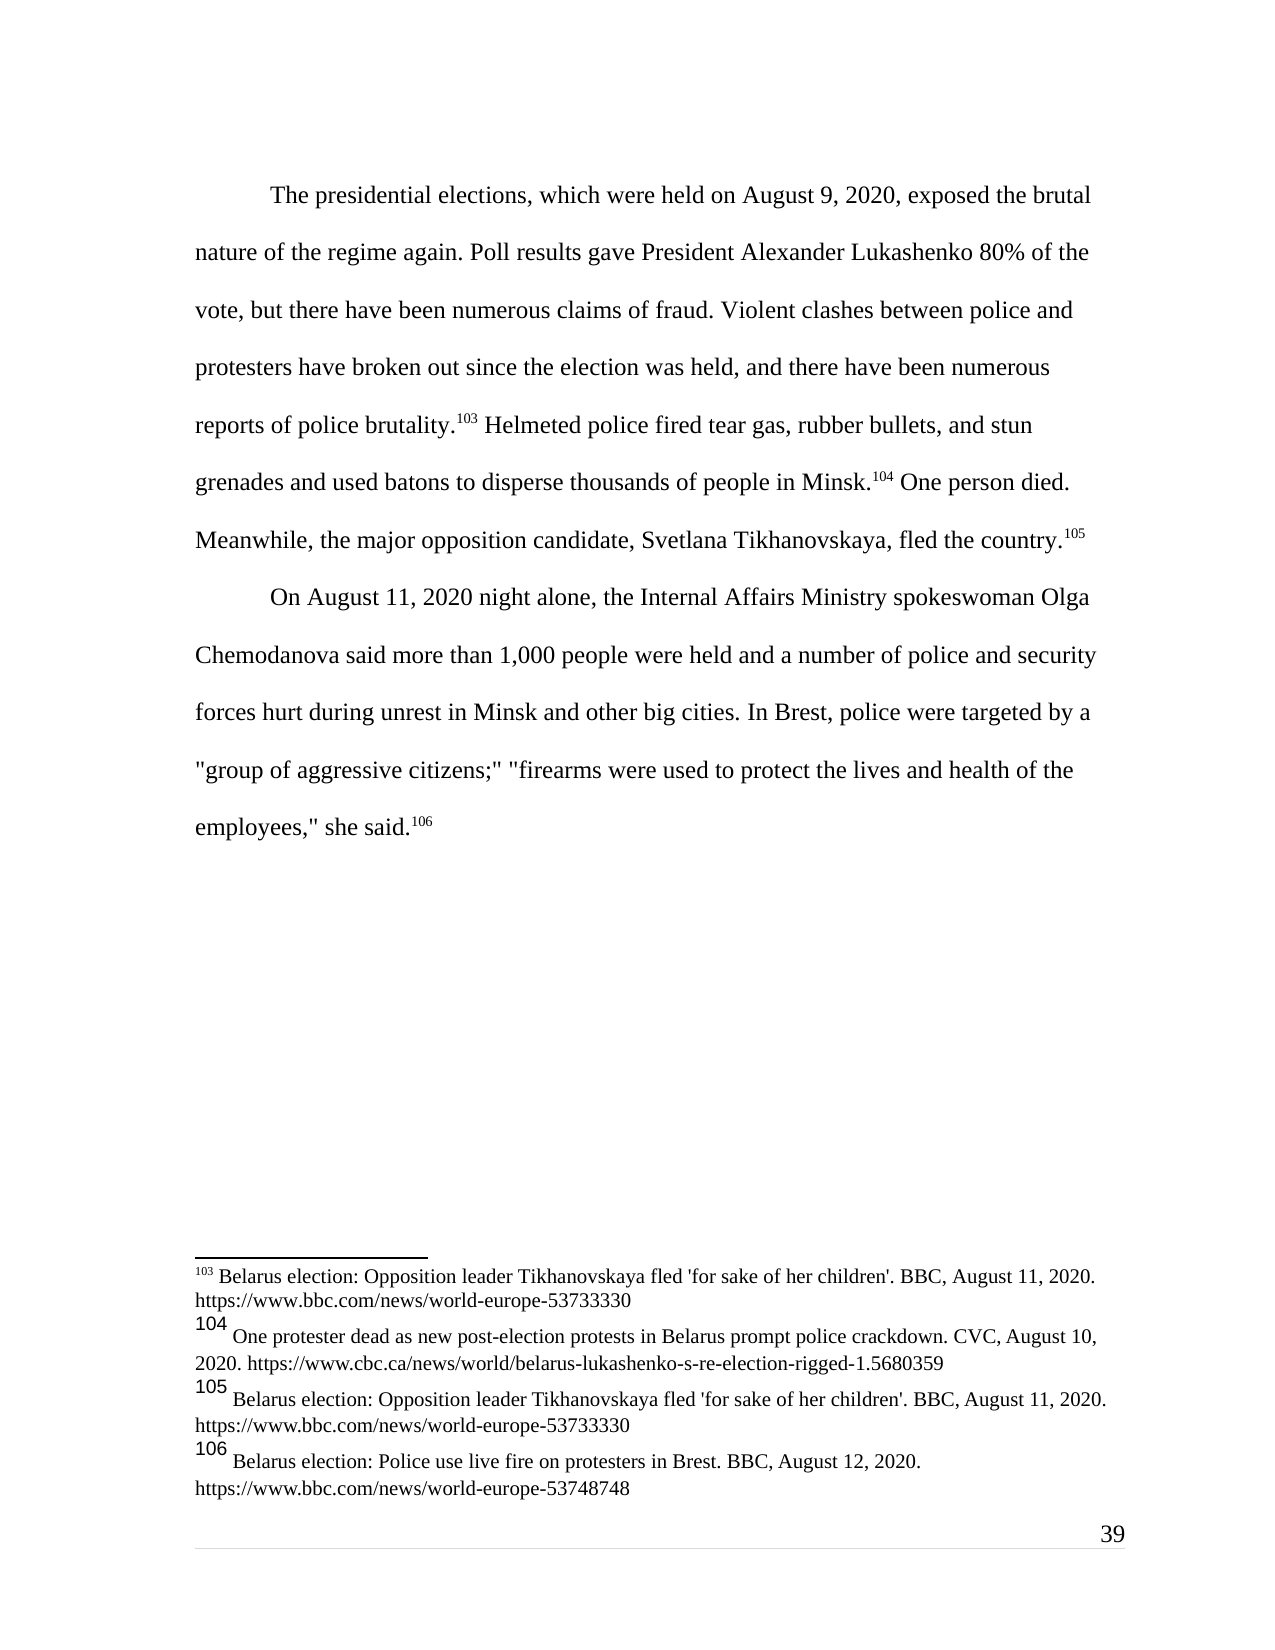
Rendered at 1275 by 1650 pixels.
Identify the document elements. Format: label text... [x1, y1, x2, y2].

text The presidential elections, which were held on August 9, 2020, exposed the brutal nature of the regime again. Poll results gave President Alexander Lukashenko 80% of the vote, but there have been numerous claims of fraud. Violent clashes between police and protesters have broken out since the election was held, and there have been numerous reports of police brutality. Helmeted police fired tear gas, rubber bullets, and stun grenades and used batons to disperse thousands of people in Minsk. One person died. Meanwhile, the major opposition candidate, Svetlana Tikhanovskaya, fled the country. [195, 180, 1125, 554]
text On August 11, 2020 night alone, the Internal Affairs Ministry spokeswoman Olga Chemodanova said more than 1,000 people were held and a number of police and security forces hurt during unrest in Minsk and other big cities. In Brest, police were targeted by a "group of aggressive citizens;" "firearms were used to protect the lives and health of the employees," she said. [195, 582, 1125, 841]
